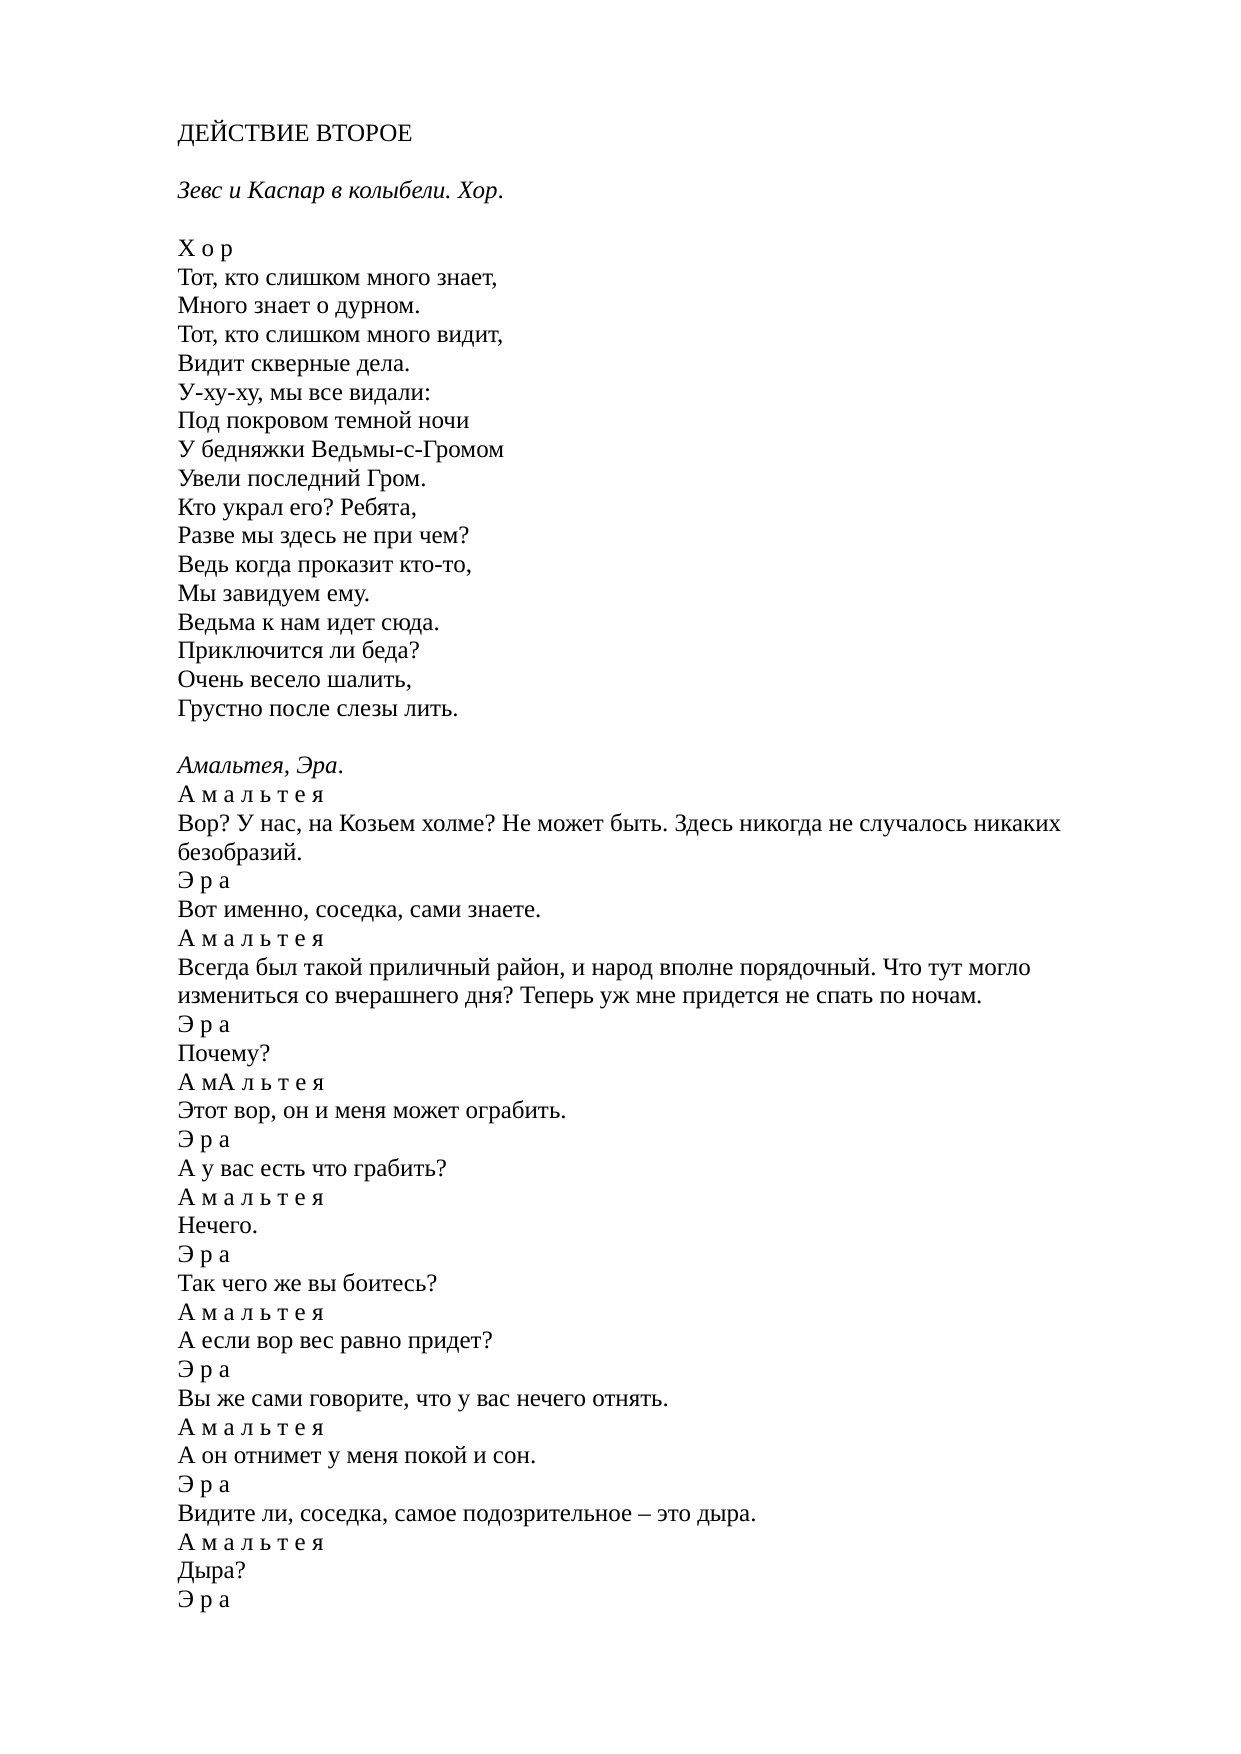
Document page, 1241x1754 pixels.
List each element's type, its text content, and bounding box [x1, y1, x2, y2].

text Видит скверные дела. [177, 348, 1152, 377]
text А он отнимет у меня покой и сон. [177, 1441, 1152, 1469]
text А м а л ь т е я [177, 779, 1152, 808]
text Амальтея, Эра. [177, 751, 1152, 779]
text А м а л ь т е я [177, 923, 1152, 952]
text Так чего же вы боитесь? [177, 1268, 1152, 1297]
text Разве мы здесь не при чем? [177, 521, 1152, 549]
text А м а л ь т е я [177, 1527, 1152, 1556]
text Ведьма к нам идет сюда. [177, 607, 1152, 636]
text Вор? У нас, на Козьем холме? Не может быть. Здесь никогда не случалось никаких безобразий. [177, 808, 1152, 866]
text Очень весело шалить, [177, 664, 1152, 693]
text А м а л ь т е я [177, 1182, 1152, 1211]
text Дыра? [177, 1556, 1152, 1584]
text Грустно после слезы лить. [177, 693, 1152, 722]
text Мы завидуем ему. [177, 578, 1152, 607]
text Э р а [177, 1124, 1152, 1153]
text Увели последний Гром. [177, 463, 1152, 492]
text Нечего. [177, 1211, 1152, 1239]
text Э р а [177, 1584, 1152, 1613]
text Видите ли, соседка, самое подозрительное – это дыра. [177, 1498, 1152, 1527]
text А м а л ь т е я [177, 1412, 1152, 1441]
text А мА л ь т е я [177, 1067, 1152, 1096]
text У-ху-ху, мы все видали: [177, 377, 1152, 406]
text А у вас есть что грабить? [177, 1153, 1152, 1182]
text ДЕЙСТВИЕ ВТОРОЕ [177, 118, 1152, 147]
text Э р а [177, 1354, 1152, 1383]
text Тот, кто слишком много видит, [177, 319, 1152, 348]
text А если вор вес равно придет? [177, 1326, 1152, 1354]
text Х о р [177, 233, 1152, 262]
text Кто украл его? Ребята, [177, 492, 1152, 521]
text Приключится ли беда? [177, 636, 1152, 664]
text Э р а [177, 1469, 1152, 1498]
text Этот вор, он и меня может ограбить. [177, 1096, 1152, 1124]
text Зевс и Каспар в колыбели. Хор. [177, 176, 1152, 204]
text Вы же сами говорите, что у вас нечего отнять. [177, 1383, 1152, 1412]
text Э р а [177, 1239, 1152, 1268]
text Под покровом темной ночи [177, 406, 1152, 434]
text Э р а [177, 1009, 1152, 1038]
text Вот именно, соседка, сами знаете. [177, 894, 1152, 923]
text Э р а [177, 866, 1152, 894]
text У бедняжки Ведьмы-с-Громом [177, 434, 1152, 463]
text Всегда был такой приличный район, и народ вполне порядочный. Что тут могло измениться со вчерашнего дня? Теперь уж мне придется не спать по ночам. [177, 952, 1152, 1009]
text А м а л ь т е я [177, 1297, 1152, 1326]
text Почему? [177, 1038, 1152, 1067]
text Много знает о дурном. [177, 291, 1152, 319]
text Ведь когда проказит кто-то, [177, 549, 1152, 578]
text Тот, кто слишком много знает, [177, 262, 1152, 291]
